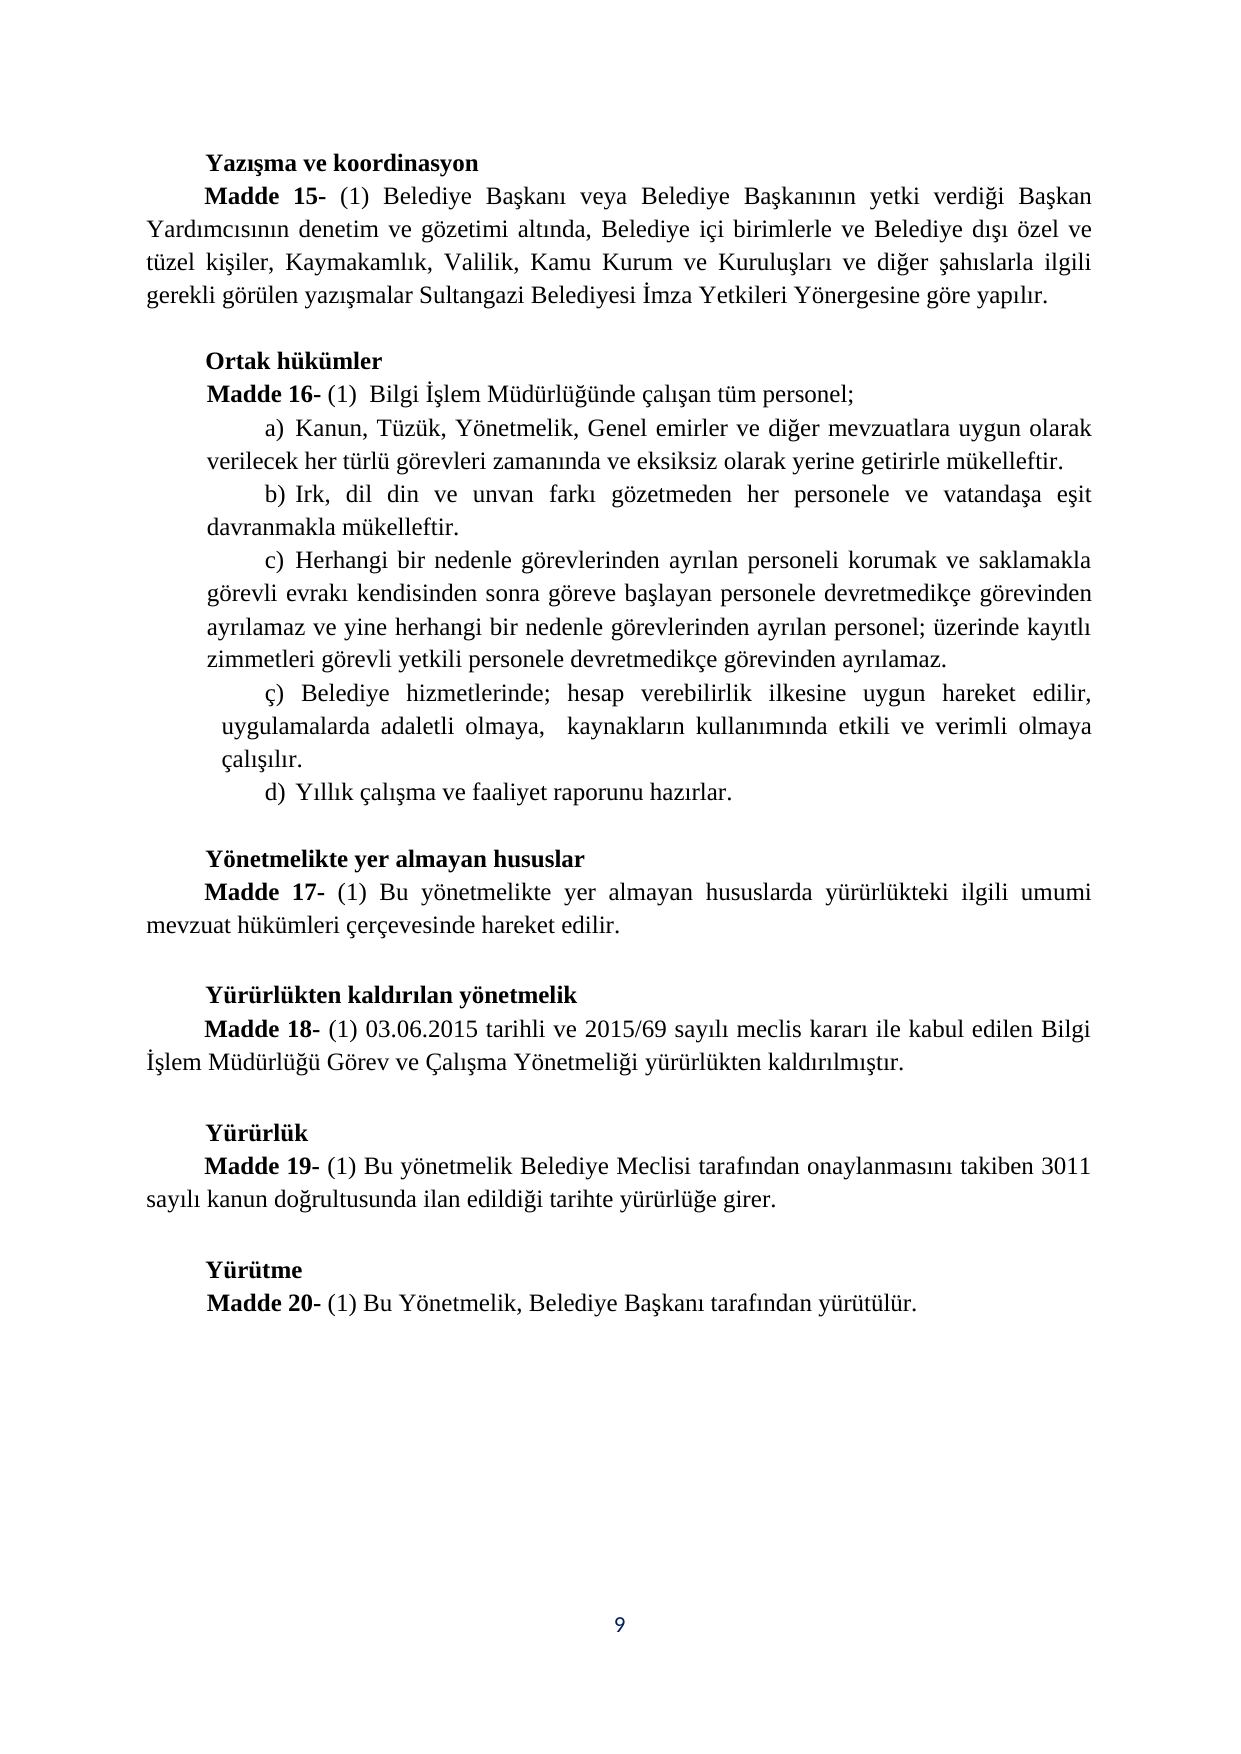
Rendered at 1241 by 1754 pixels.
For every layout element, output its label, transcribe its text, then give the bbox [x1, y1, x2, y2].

subtitle Yürürlükten kaldırılan yönetmelik [205, 981, 1092, 1009]
text Madde 15- (1) Belediye Başkanı veya Belediye Başkanının yetki verdiği Başkan Yardımcısının denetim ve gözetimi altında, Belediye içi birimlerle ve Belediye dışı özel ve tüzel kişiler, Kaymakamlık, Valilik, Kamu Kurum ve Kuruluşları ve diğer şahıslarla ilgili gerekli görülen yazışmalar Sultangazi Belediyesi İmza Yetkileri Yönergesine göre yapılır. [146, 181, 1092, 308]
text ç) Belediye hizmetlerinde; hesap verebilirlik ilkesine uygun hareket edilir, uygulamalarda adaletli olmaya, kaynakların kullanımında etkili ve verimli olmaya çalışılır. [221, 678, 1092, 773]
text Madde 17- (1) Bu yönetmelikte yer almayan hususlarda yürürlükteki ilgili umumi mevzuat hükümleri çerçevesinde hareket edilir. [146, 877, 1092, 938]
subtitle Ortak hükümler [205, 346, 1092, 375]
text Madde 19- (1) Bu yönetmelik Belediye Meclisi tarafından onaylanmasını takiben 3011 sayılı kanun doğrultusunda ilan edildiği tarihte yürürlüğe girer. [146, 1151, 1092, 1213]
subtitle Yönetmelikte yer almayan hususlar [205, 844, 1092, 872]
subtitle Yürütme [205, 1255, 1092, 1284]
subtitle Yürürlük [205, 1118, 1092, 1147]
list Kanun, Tüzük, Yönetmelik, Genel emirler ve diğer mevzuatlara uygun olarak verilecek her türlü görevleri zamanında ve eksiksiz olarak yerine getirirle mükelleftir. [207, 413, 1092, 474]
list Irk, dil din ve unvan farkı gözetmeden her personele ve vatandaşa eşit davranmakla mükelleftir. [207, 479, 1092, 541]
list Yıllık çalışma ve faaliyet raporunu hazırlar. [207, 777, 1092, 806]
text Madde 20- (1) Bu Yönetmelik, Belediye Başkanı tarafından yürütülür. [207, 1288, 1092, 1317]
list Herhangi bir nedenle görevlerinden ayrılan personeli korumak ve saklamakla görevli evrakı kendisinden sonra göreve başlayan personele devretmedikçe görevinden ayrılamaz ve yine herhangi bir nedenle görevlerinden ayrılan personel; üzerinde kayıtlı zimmetleri görevli yetkili personele devretmedikçe görevinden ayrılamaz. [207, 546, 1092, 673]
subtitle Yazışma ve koordinasyon [205, 148, 1092, 176]
text Madde 16- (1) Bilgi İşlem Müdürlüğünde çalışan tüm personel; [207, 379, 1092, 408]
text Madde 18- (1) 03.06.2015 tarihli ve 2015/69 sayılı meclis kararı ile kabul edilen Bilgi İşlem Müdürlüğü Görev ve Çalışma Yönetmeliği yürürlükten kaldırılmıştır. [146, 1014, 1092, 1075]
